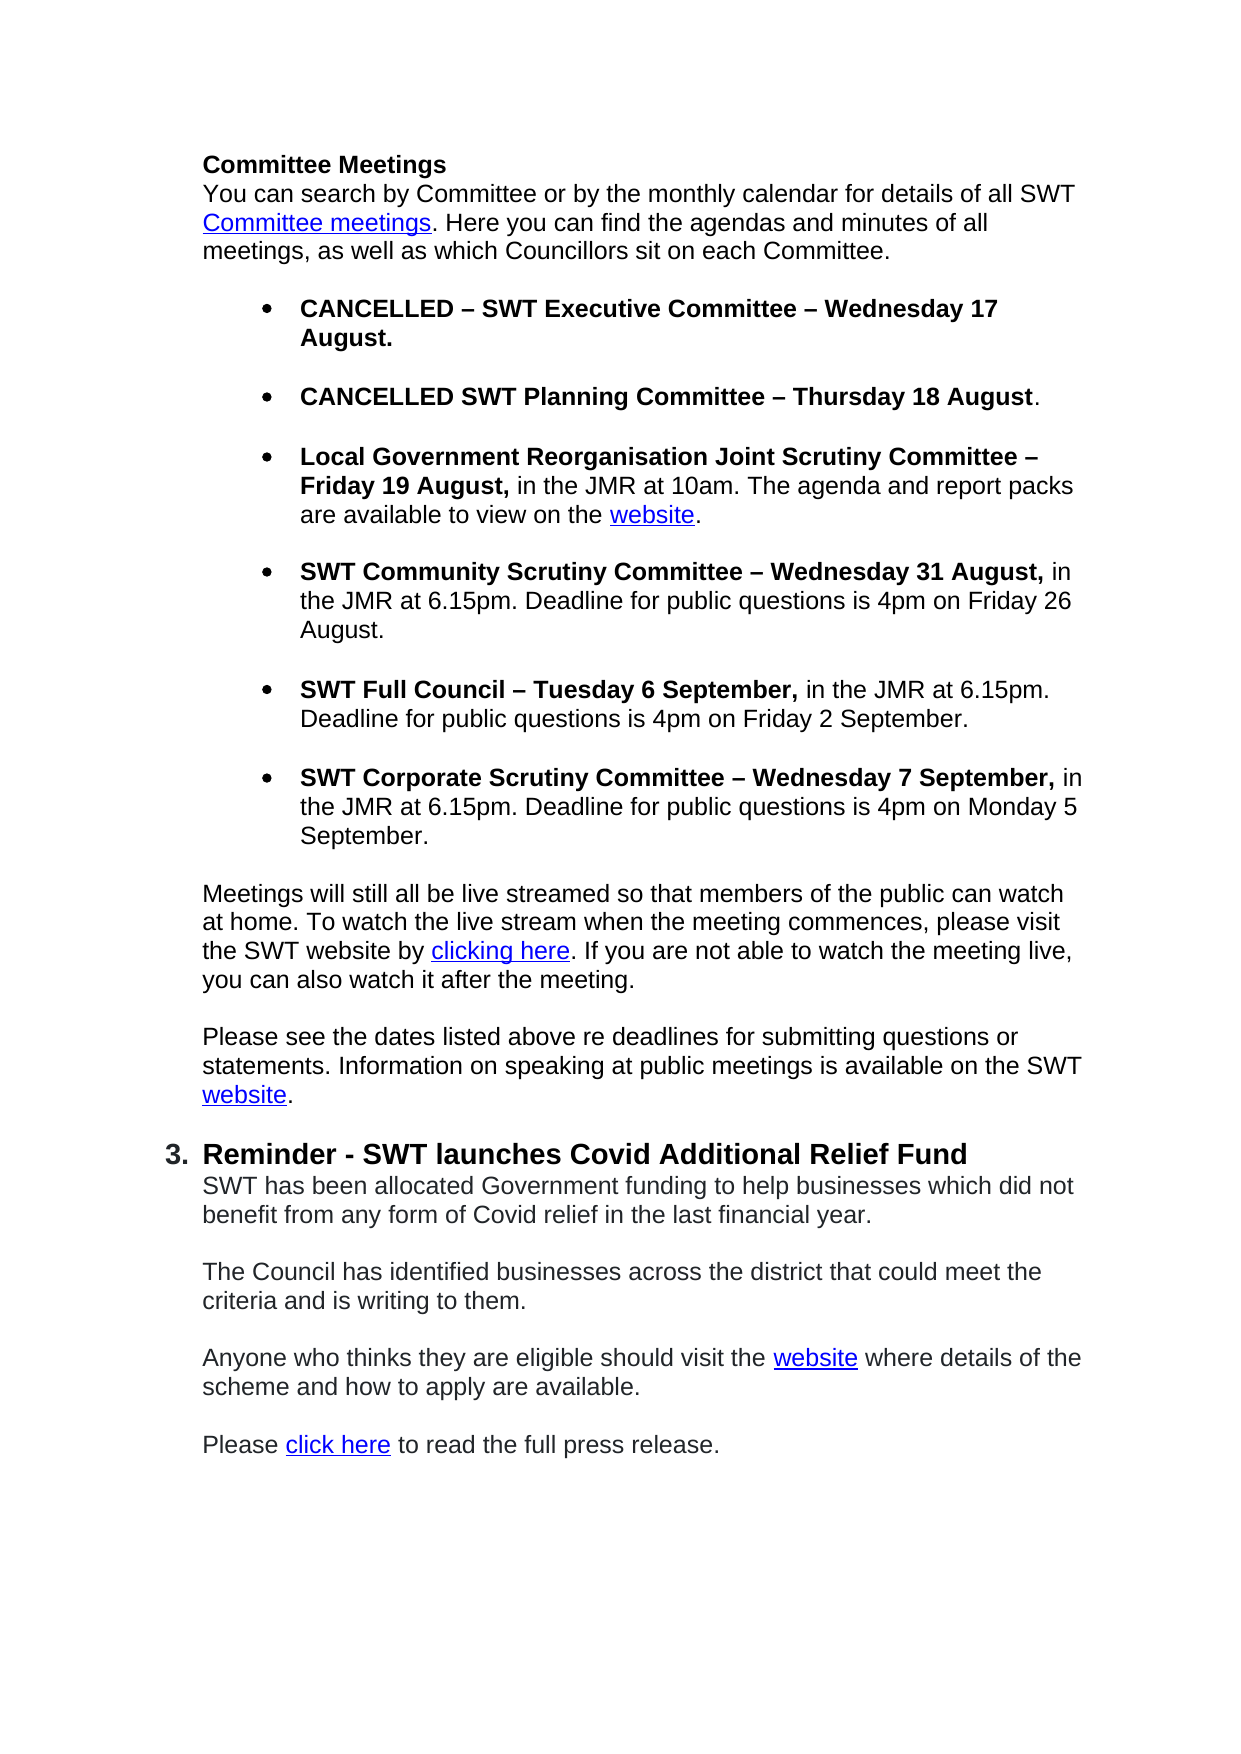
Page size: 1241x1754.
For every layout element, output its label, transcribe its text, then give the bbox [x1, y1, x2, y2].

text Committee Meetings [150, 150, 1090, 179]
list Reminder - SWT launches Covid Additional Relief Fund [165, 1137, 1090, 1171]
text SWT has been allocated Government funding to help businesses which did not benefit from any form of Covid relief in the last financial year. [202, 1171, 1090, 1228]
text Please see the dates listed above re deadlines for submitting questions or statements. Information on speaking at public meetings is available on the SWT website. [202, 1022, 1090, 1108]
list Local Government Reorganisation Joint Scrutiny Committee – Friday 19 August, in the JMR at 10am. The agenda and report packs are available to view on the website. [262, 442, 1090, 529]
list SWT Full Council – Tuesday 6 September, in the JMR at 6.15pm. Deadline for public questions is 4pm on Friday 2 September. [262, 675, 1090, 732]
text The Council has identified businesses across the district that could meet the criteria and is writing to them. [202, 1257, 1090, 1314]
list CANCELLED – SWT Executive Committee – Wednesday 17 August. [262, 294, 1090, 351]
text Meetings will still all be live streamed so that members of the public can watch at home. To watch the live stream when the meeting commences, please visit the SWT website by clicking here. If you are not able to watch the meeting live, you can also watch it after the meeting. [202, 878, 1090, 993]
text Anyone who thinks they are eligible should visit the website where details of the scheme and how to apply are available. [202, 1343, 1090, 1401]
list CANCELLED SWT Planning Committee – Thursday 18 August. [262, 382, 1090, 411]
list SWT Corporate Scrutiny Committee – Wednesday 7 September, in the JMR at 6.15pm. Deadline for public questions is 4pm on Monday 5 September. [262, 763, 1090, 850]
list Please click here to read the full press release. [202, 1429, 1090, 1458]
text You can search by Committee or by the monthly calendar for details of all SWT Committee meetings. Here you can find the agendas and minutes of all meetings, as well as which Councillors sit on each Committee. [202, 179, 1090, 265]
list SWT Community Scrutiny Committee – Wednesday 31 August, in the JMR at 6.15pm. Deadline for public questions is 4pm on Friday 26 August. [262, 557, 1090, 644]
